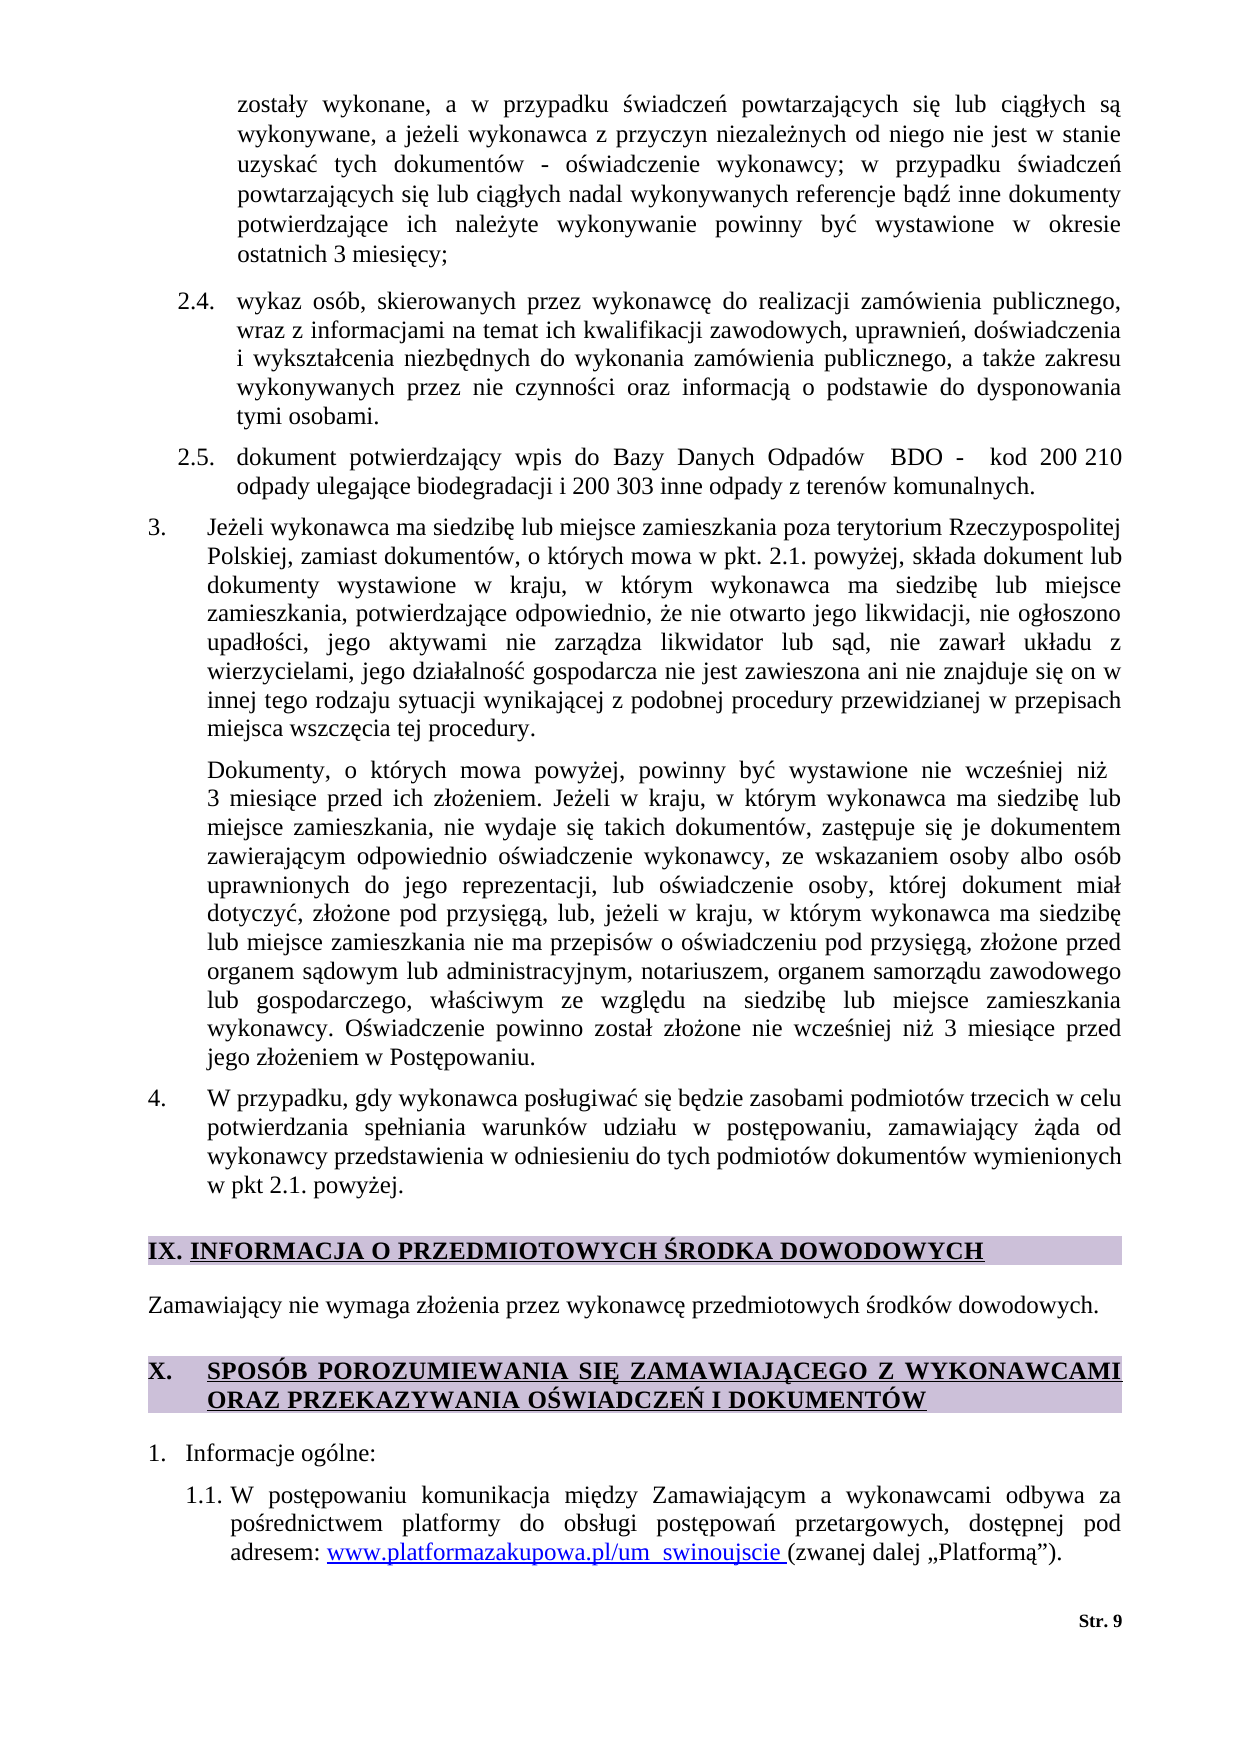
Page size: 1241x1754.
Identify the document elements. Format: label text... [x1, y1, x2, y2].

list Zamawiający nie wymaga złożenia przez wykonawcę przedmiotowych środków dowodowych. [148, 1290, 1122, 1318]
subtitle IX. INFORMACJA O PRZEDMIOTOWYCH ŚRODKA DOWODOWYCH [148, 1236, 1122, 1265]
list wykaz osób, skierowanych przez wykonawcę do realizacji zamówienia publicznego, wraz z informacjami na temat ich kwalifikacji zawodowych, uprawnień, doświadczenia i wykształcenia niezbędnych do wykonania zamówienia publicznego, a także zakresu wykonywanych przez nie czynności oraz informacją o podstawie do dysponowania tymi osobami. [177, 286, 1122, 430]
list W postępowaniu komunikacja między Zamawiającym a wykonawcami odbywa za pośrednictwem platformy do obsługi postępowań przetargowych, dostępnej pod adresem: www.platformazakupowa.pl/um_swinoujscie (zwanej dalej „Platformą”). [185, 1480, 1122, 1566]
list Jeżeli wykonawca ma siedzibę lub miejsce zamieszkania poza terytorium Rzeczypospolitej Polskiej, zamiast dokumentów, o których mowa w pkt. 2.1. powyżej, składa dokument lub dokumenty wystawione w kraju, w którym wykonawca ma siedzibę lub miejsce zamieszkania, potwierdzające odpowiednio, że nie otwarto jego likwidacji, nie ogłoszono upadłości, jego aktywami nie zarządza likwidator lub sąd, nie zawarł układu z wierzycielami, jego działalność gospodarcza nie jest zawieszona ani nie znajduje się on w innej tego rodzaju sytuacji wynikającej z podobnej procedury przewidzianej w przepisach miejsca wszczęcia tej procedury. [148, 512, 1122, 742]
text Dokumenty, o których mowa powyżej, powinny być wystawione nie wcześniej niż 3 miesiące przed ich złożeniem. Jeżeli w kraju, w którym wykonawca ma siedzibę lub miejsce zamieszkania, nie wydaje się takich dokumentów, zastępuje się je dokumentem zawierającym odpowiednio oświadczenie wykonawcy, ze wskazaniem osoby albo osób uprawnionych do jego reprezentacji, lub oświadczenie osoby, której dokument miał dotyczyć, złożone pod przysięgą, lub, jeżeli w kraju, w którym wykonawca ma siedzibę lub miejsce zamieszkania nie ma przepisów o oświadczeniu pod przysięgą, złożone przed organem sądowym lub administracyjnym, notariuszem, organem samorządu zawodowego lub gospodarczego, właściwym ze względu na siedzibę lub miejsce zamieszkania wykonawcy. Oświadczenie powinno został złożone nie wcześniej niż 3 miesiące przed jego złożeniem w Postępowaniu. [207, 755, 1122, 812]
text Dokumenty, o których mowa powyżej, powinny być wystawione nie wcześniej niż 3 miesiące przed ich złożeniem. Jeżeli w kraju, w którym wykonawca ma siedzibę lub miejsce zamieszkania, nie wydaje się takich dokumentów, zastępuje się je dokumentem zawierającym odpowiednio oświadczenie wykonawcy, ze wskazaniem osoby albo osób uprawnionych do jego reprezentacji, lub oświadczenie osoby, której dokument miał dotyczyć, złożone pod przysięgą, lub, jeżeli w kraju, w którym wykonawca ma siedzibę lub miejsce zamieszkania nie ma przepisów o oświadczeniu pod przysięgą, złożone przed organem sądowym lub administracyjnym, notariuszem, organem samorządu zawodowego lub gospodarczego, właściwym ze względu na siedzibę lub miejsce zamieszkania wykonawcy. Oświadczenie powinno został złożone nie wcześniej niż 3 miesiące przed jego złożeniem w Postępowaniu. [207, 1013, 1122, 1071]
list W przypadku, gdy wykonawca posługiwać się będzie zasobami podmiotów trzecich w celu potwierdzania spełniania warunków udziału w postępowaniu, zamawiający żąda od wykonawcy przedstawienia w odniesieniu do tych podmiotów dokumentów wymienionych w pkt 2.1. powyżej. [148, 1083, 1122, 1198]
list Informacje ogólne: [148, 1438, 1122, 1467]
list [177, 89, 1122, 268]
list dokument potwierdzający wpis do Bazy Danych Odpadów BDO - kod 200 210 odpady ulegające biodegradacji i 200 303 inne odpady z terenów komunalnych. [177, 442, 1122, 500]
subtitle X. SPOSÓB POROZUMIEWANIA SIĘ ZAMAWIAJĄCEGO Z WYKONAWCAMI ORAZ PRZEKAZYWANIA OŚWIADCZEŃ I DOKUMENTÓW [148, 1356, 1122, 1413]
